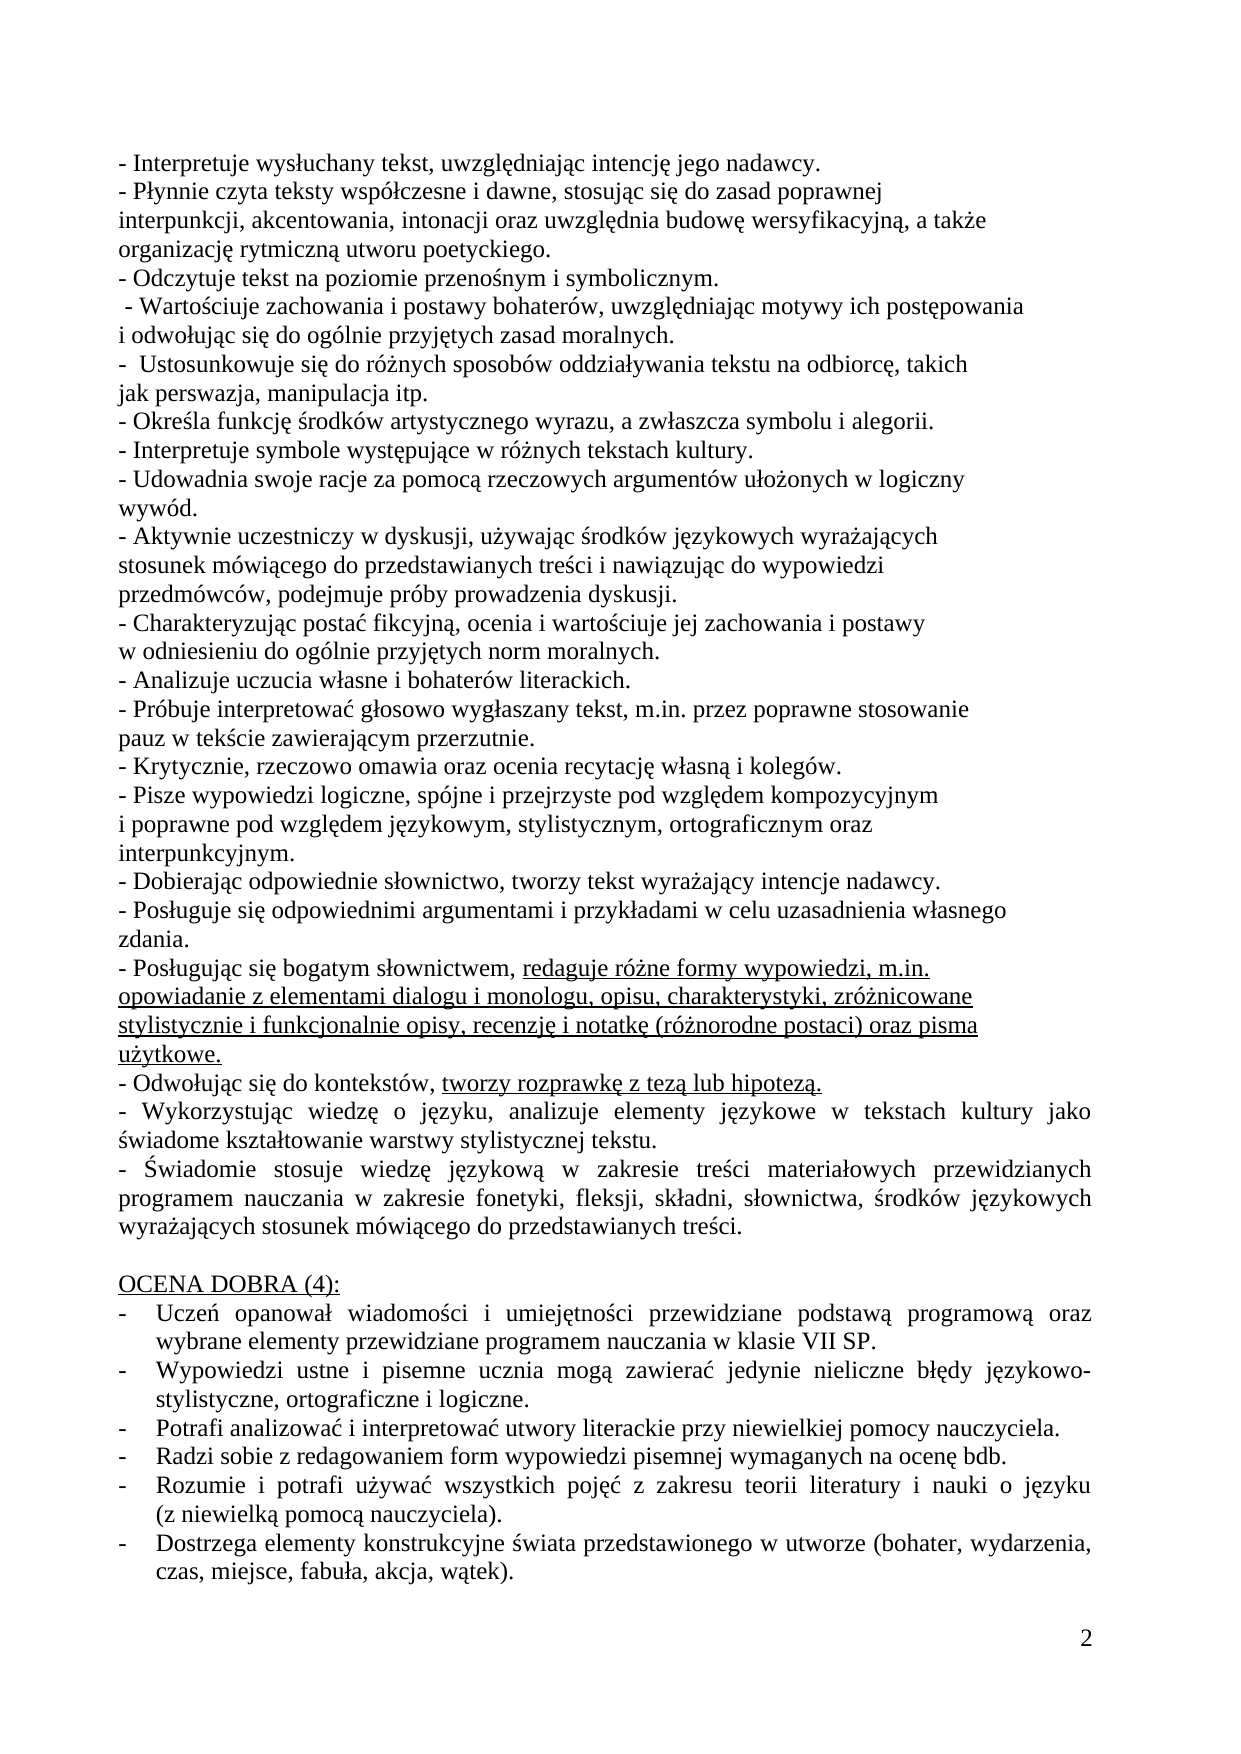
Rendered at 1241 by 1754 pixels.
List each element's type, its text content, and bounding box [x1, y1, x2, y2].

text i poprawne pod względem językowym, stylistycznym, ortograficznym oraz [118, 809, 1093, 838]
text - Odwołując się do kontekstów, tworzy rozprawkę z tezą lub hipotezą. [118, 1068, 1093, 1096]
text - Płynnie czyta teksty współczesne i dawne, stosując się do zasad poprawnej [118, 176, 1093, 205]
text interpunkcyjnym. [118, 838, 1093, 866]
text - Wykorzystując wiedzę o języku, analizuje elementy językowe w tekstach kultury jako świadome kształtowanie warstwy stylistycznej tekstu. [118, 1096, 1093, 1154]
text w odniesieniu do ogólnie przyjętych norm moralnych. [118, 636, 1093, 665]
text wywód. [118, 493, 1093, 521]
text - Odczytuje tekst na poziomie przenośnym i symbolicznym. [118, 263, 1093, 291]
text stosunek mówiącego do przedstawianych treści i nawiązując do wypowiedzi [118, 550, 1093, 579]
text - Określa funkcję środków artystycznego wyrazu, a zwłaszcza symbolu i alegorii. [118, 406, 1093, 435]
text stylistycznie i funkcjonalnie opisy, recenzję i notatkę (różnorodne postaci) oraz pisma [118, 1010, 1093, 1039]
text - Dobierając odpowiednie słownictwo, tworzy tekst wyrażający intencje nadawcy. [118, 866, 1093, 895]
text - Ustosunkowuje się do różnych sposobów oddziaływania tekstu na odbiorcę, takich [118, 349, 1093, 378]
text - Analizuje uczucia własne i bohaterów literackich. [118, 665, 1093, 694]
text - Pisze wypowiedzi logiczne, spójne i przejrzyste pod względem kompozycyjnym [118, 780, 1093, 809]
list Rozumie i potrafi używać wszystkich pojęć z zakresu teorii literatury i nauki o języku (z niewielką pomocą nauczyciela). [118, 1470, 1093, 1528]
text użytkowe. [118, 1039, 1093, 1068]
text przedmówców, podejmuje próby prowadzenia dyskusji. [118, 579, 1093, 608]
text opowiadanie z elementami dialogu i monologu, opisu, charakterystyki, zróżnicowane [118, 981, 1093, 1010]
text - Próbuje interpretować głosowo wygłaszany tekst, m.in. przez poprawne stosowanie [118, 694, 1093, 723]
text jak perswazja, manipulacja itp. [118, 378, 1093, 406]
text zdania. [118, 924, 1093, 953]
text - Świadomie stosuje wiedzę językową w zakresie treści materiałowych przewidzianych programem nauczania w zakresie fonetyki, fleksji, składni, słownictwa, środków językowych wyrażających stosunek mówiącego do przedstawianych treści. [118, 1154, 1093, 1240]
text i odwołując się do ogólnie przyjętych zasad moralnych. [118, 320, 1093, 349]
list Wypowiedzi ustne i pisemne ucznia mogą zawierać jedynie nieliczne błędy językowo- stylistyczne, ortograficzne i logiczne. [118, 1355, 1093, 1413]
text - Krytycznie, rzeczowo omawia oraz ocenia recytację własną i kolegów. [118, 751, 1093, 780]
list Uczeń opanował wiadomości i umiejętności przewidziane podstawą programową oraz wybrane elementy przewidziane programem nauczania w klasie VII SP. [118, 1298, 1093, 1355]
text - Posługując się bogatym słownictwem, redaguje różne formy wypowiedzi, m.in. [118, 953, 1093, 981]
text - Wartościuje zachowania i postawy bohaterów, uwzględniając motywy ich postępowania [118, 291, 1093, 320]
text - Udowadnia swoje racje za pomocą rzeczowych argumentów ułożonych w logiczny [118, 464, 1093, 493]
text - Interpretuje wysłuchany tekst, uwzględniając intencję jego nadawcy. [118, 148, 1093, 176]
text - Interpretuje symbole występujące w różnych tekstach kultury. [118, 435, 1093, 464]
text pauz w tekście zawierającym przerzutnie. [118, 723, 1093, 751]
text organizację rytmiczną utworu poetyckiego. [118, 234, 1093, 263]
list Potrafi analizować i interpretować utwory literackie przy niewielkiej pomocy nauczyciela. [118, 1413, 1093, 1441]
text - Charakteryzując postać fikcyjną, ocenia i wartościuje jej zachowania i postawy [118, 608, 1093, 636]
text OCENA DOBRA (4): [118, 1269, 1093, 1298]
text - Aktywnie uczestniczy w dyskusji, używając środków językowych wyrażających [118, 521, 1093, 550]
text interpunkcji, akcentowania, intonacji oraz uwzględnia budowę wersyfikacyjną, a także [118, 205, 1093, 234]
list Radzi sobie z redagowaniem form wypowiedzi pisemnej wymaganych na ocenę bdb. [118, 1441, 1093, 1470]
list Dostrzega elementy konstrukcyjne świata przedstawionego w utworze (bohater, wydarzenia, czas, miejsce, fabuła, akcja, wątek). [118, 1528, 1093, 1585]
text - Posługuje się odpowiednimi argumentami i przykładami w celu uzasadnienia własnego [118, 895, 1093, 924]
